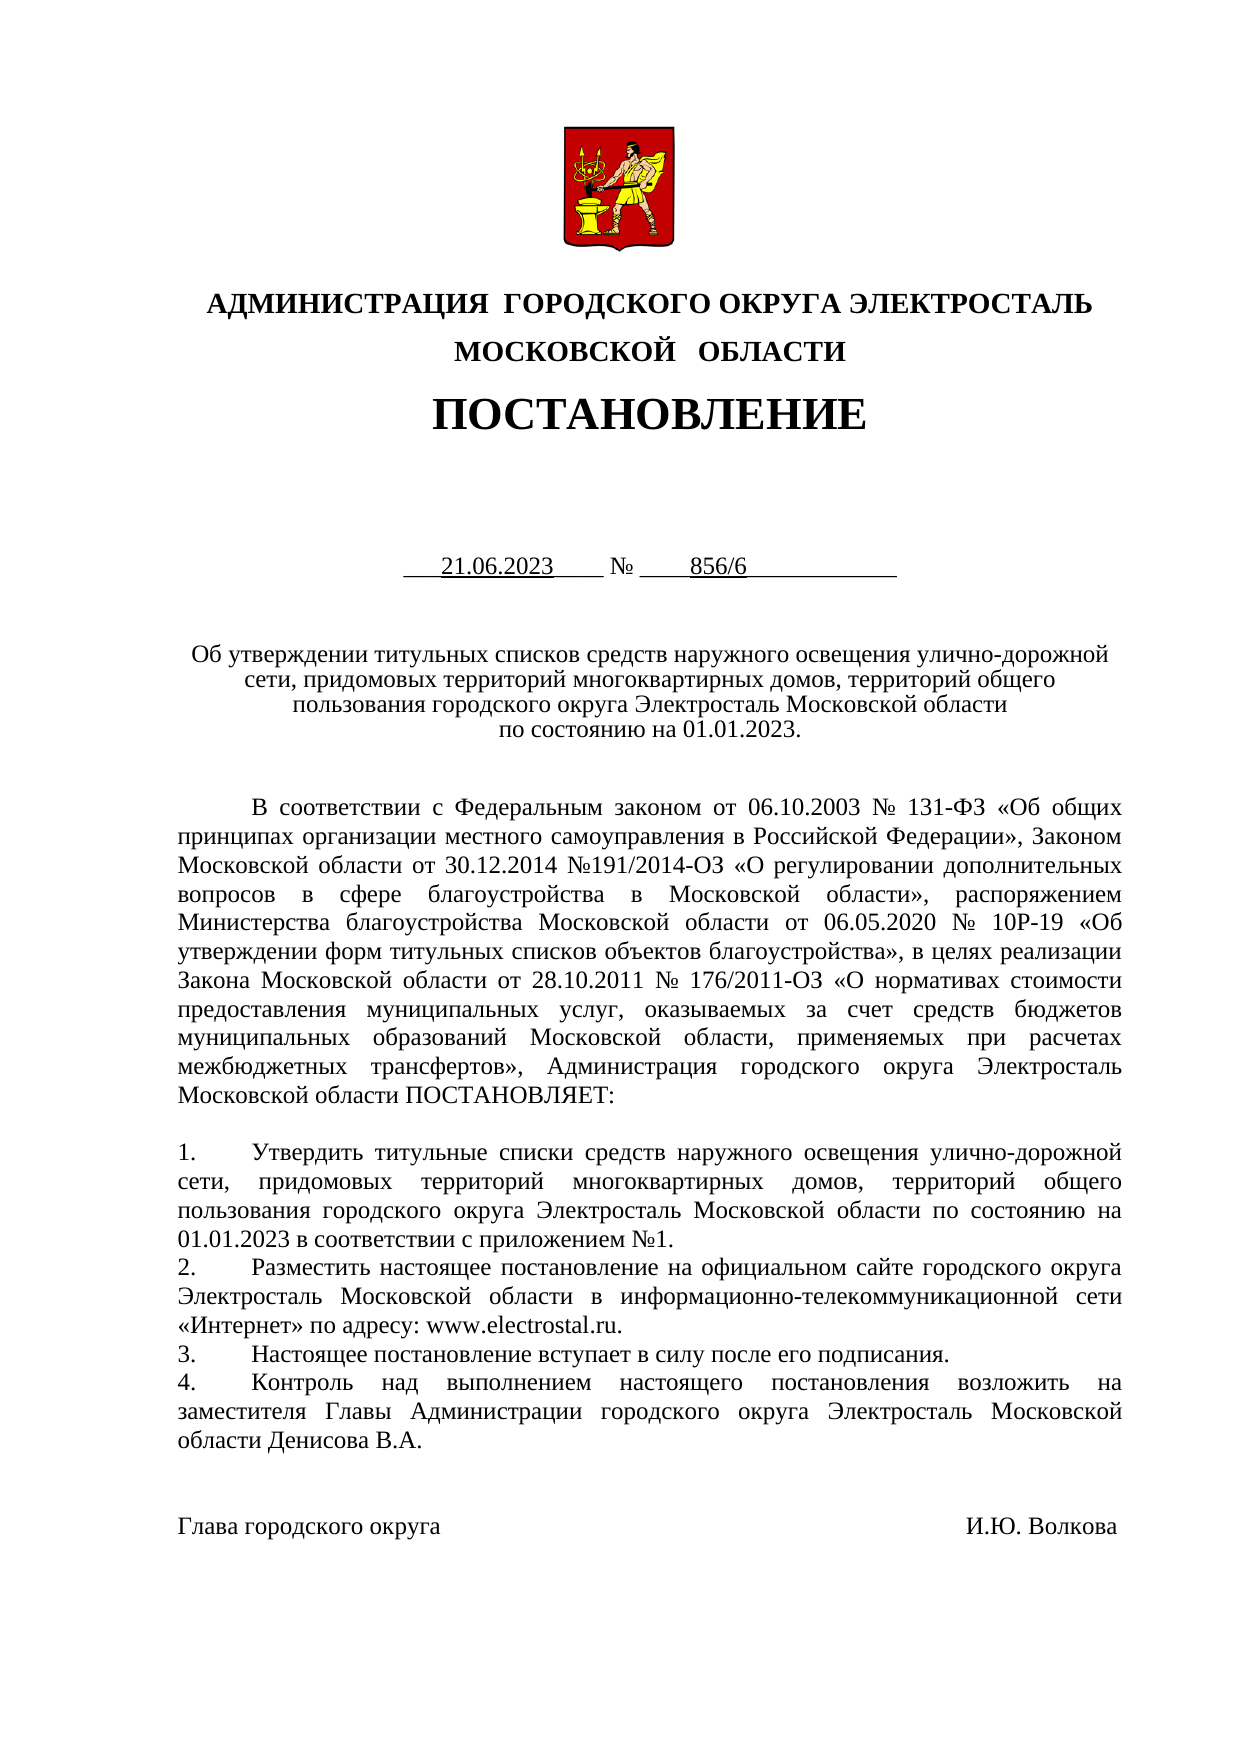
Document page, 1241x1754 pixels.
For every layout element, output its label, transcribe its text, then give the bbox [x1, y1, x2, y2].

text В соответствии с Федеральным законом от 06.10.2003 № 131-ФЗ «Об общих принципах организации местного самоуправления в Российской Федерации», Законом Московской области от 30.12.2014 №191/2014-ОЗ «О регулировании дополнительных вопросов в сфере благоустройства в Московской области», распоряжением Министерства благоустройства Московской области от 06.05.2020 № 10Р-19 «Об утверждении форм титульных списков объектов благоустройства», в целях реализации Закона Московской области от 28.10.2011 № 176/2011-ОЗ «О нормативах стоимости предоставления муниципальных услуг, оказываемых за счет средств бюджетов муниципальных образований Московской области, применяемых при расчетах межбюджетных трансфертов», Администрация городского округа Электросталь Московской области ПОСТАНОВЛЯЕТ: [177, 792, 1123, 1109]
text Глава городского округа И.Ю. Волкова [177, 1511, 1123, 1540]
text по состоянию на 01.01.2023. [177, 717, 1123, 742]
list Настоящее постановление вступает в силу после его подписания. [177, 1339, 1123, 1367]
text Об утверждении титульных списков средств наружного освещения улично-дорожной сети, придомовых территорий многоквартирных домов, территорий общего пользования городского округа Электросталь Московской области [177, 642, 1123, 717]
list Утвердить титульные списки средств наружного освещения улично-дорожной сети, придомовых территорий многоквартирных домов, территорий общего пользования городского округа Электросталь Московской области по состоянию на 01.01.2023 в соответствии с приложением №1. [177, 1137, 1123, 1252]
text АДМИНИСТРАЦИЯ ГОРОДСКОГО ОКРУГА ЭЛЕКТРОСТАЛЬ [177, 286, 1123, 320]
picture [553, 118, 688, 256]
list Контроль над выполнением настоящего постановления возложить на заместителя Главы Администрации городского округа Электросталь Московской области Денисова В.А. [177, 1367, 1123, 1454]
text ПОСТАНОВЛЕНИЕ [177, 387, 1123, 439]
text ___21.06.2023____ № ____856/6____________ [177, 551, 1123, 580]
list Разместить настоящее постановление на официальном сайте городского округа Электросталь Московской области в информационно-телекоммуникационной сети «Интернет» по адресу: www.electrostal.ru. [177, 1252, 1123, 1339]
text МОСКОВСКОЙ ОБЛАСТИ [177, 334, 1123, 368]
